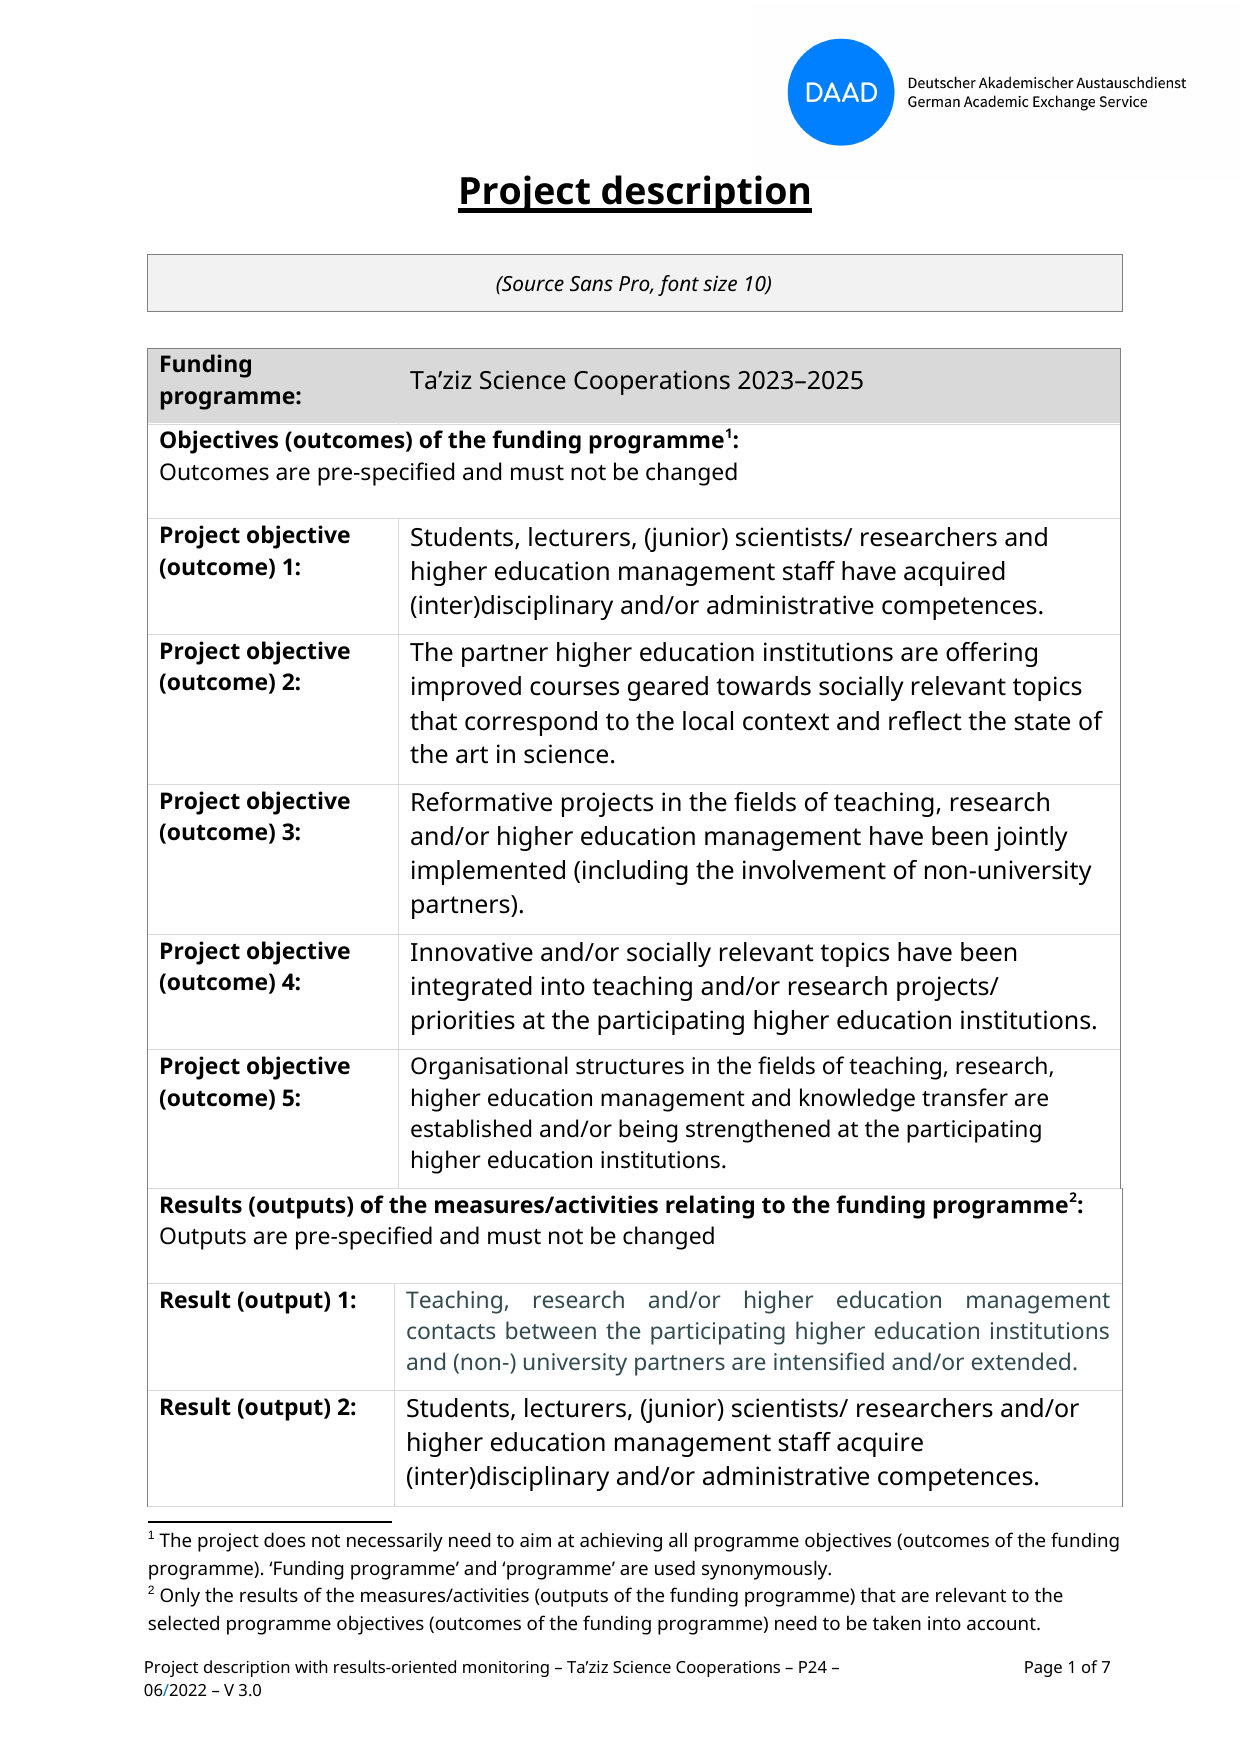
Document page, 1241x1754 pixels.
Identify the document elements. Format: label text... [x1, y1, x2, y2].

table_cell Objectives (outcomes) of the funding programme: Outcomes are pre-specified and must not be changed [148, 425, 1120, 518]
table_cell Project objective (outcome) 5: [148, 1050, 398, 1188]
picture [752, 3, 1240, 181]
table_header (Source Sans Pro, font size 10) [148, 255, 1122, 311]
table_cell [399, 935, 1120, 1049]
table_cell Project objective (outcome) 2: [148, 635, 398, 784]
table_cell [399, 1050, 1120, 1188]
table_cell Project objective (outcome) 4: [148, 935, 398, 1049]
table_cell Results (outputs) of the measures/activities relating to the funding programme: Outputs are pre-specified and must not be changed [148, 1189, 1122, 1283]
table_header Funding programme: [148, 349, 398, 423]
table_cell Result (output) 2: [148, 1391, 394, 1506]
table_cell Result (output) 1: [148, 1284, 394, 1390]
table_cell Project objective (outcome) 3: [148, 785, 398, 933]
table_cell Project objective (outcome) 1: [148, 519, 398, 634]
